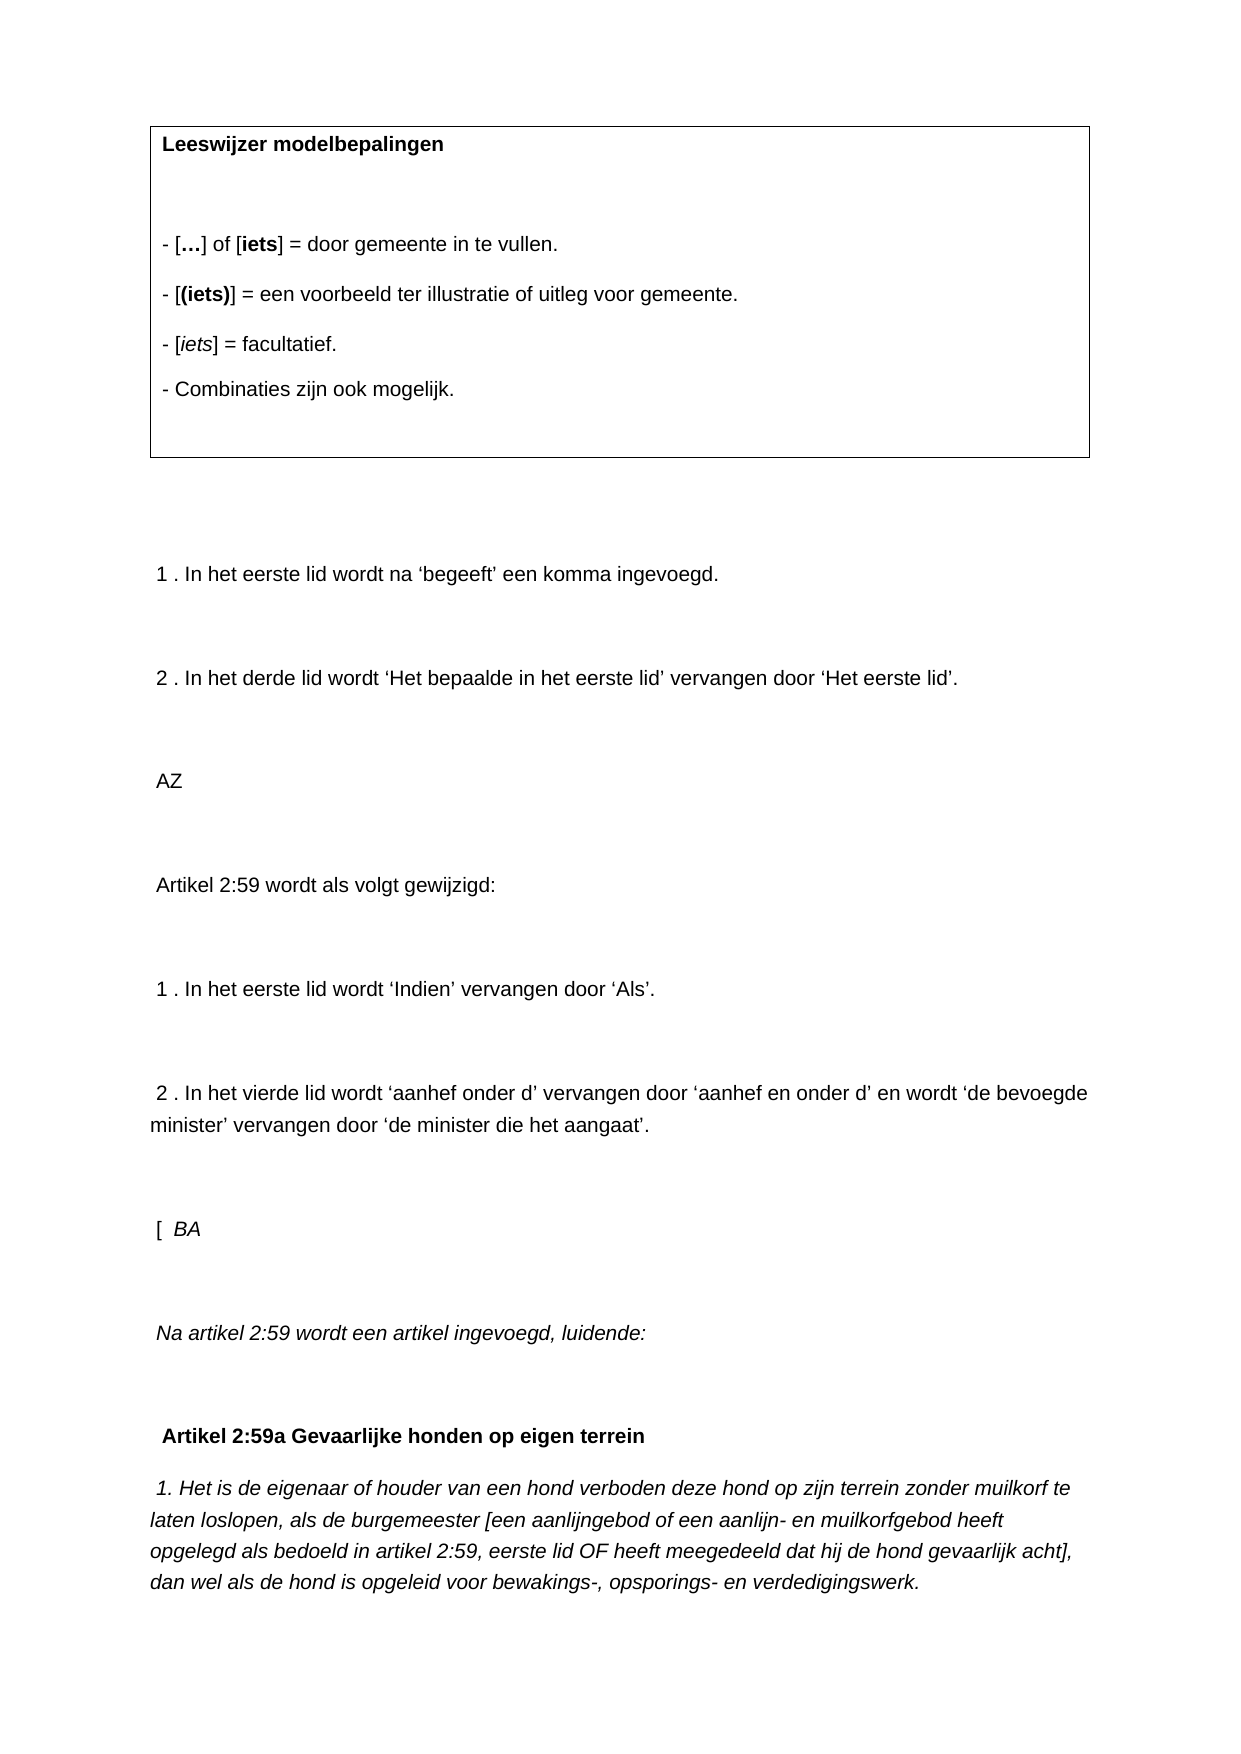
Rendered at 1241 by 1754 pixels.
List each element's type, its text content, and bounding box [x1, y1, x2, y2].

text [ BA [150, 1216, 1090, 1240]
text AZ [150, 769, 1090, 793]
text 2 . In het derde lid wordt ‘Het bepaalde in het eerste lid’ vervangen door ‘Het eerste lid’. [150, 665, 1090, 689]
text Artikel 2:59 wordt als volgt gewijzigd: [150, 873, 1090, 897]
text 1 . In het eerste lid wordt ‘Indien’ vervangen door ‘Als’. [150, 977, 1090, 1001]
text Na artikel 2:59 wordt een artikel ingevoegd, luidende: [150, 1320, 1090, 1344]
text Artikel 2:59a Gevaarlijke honden op eigen terrein [150, 1424, 1090, 1448]
text 1. Het is de eigenaar of houder van een hond verboden deze hond op zijn terrein zonder muilkorf te laten loslopen, als de burgemeester [een aanlijngebod of een aanlijn- en muilkorfgebod heeft opgelegd als bedoeld in artikel 2:59, eerste lid OF heeft meegedeeld dat hij de hond gevaarlijk acht], dan wel als de hond is opgeleid voor bewakings-, opsporings- en verdedigingswerk. [150, 1476, 1090, 1594]
text 1 . In het eerste lid wordt na ‘begeeft’ een komma ingevoegd. [150, 561, 1090, 585]
text 2 . In het vierde lid wordt ‘aanhef onder d’ vervangen door ‘aanhef en onder d’ en wordt ‘de bevoegde minister’ vervangen door ‘de minister die het aangaat’. [150, 1081, 1090, 1136]
